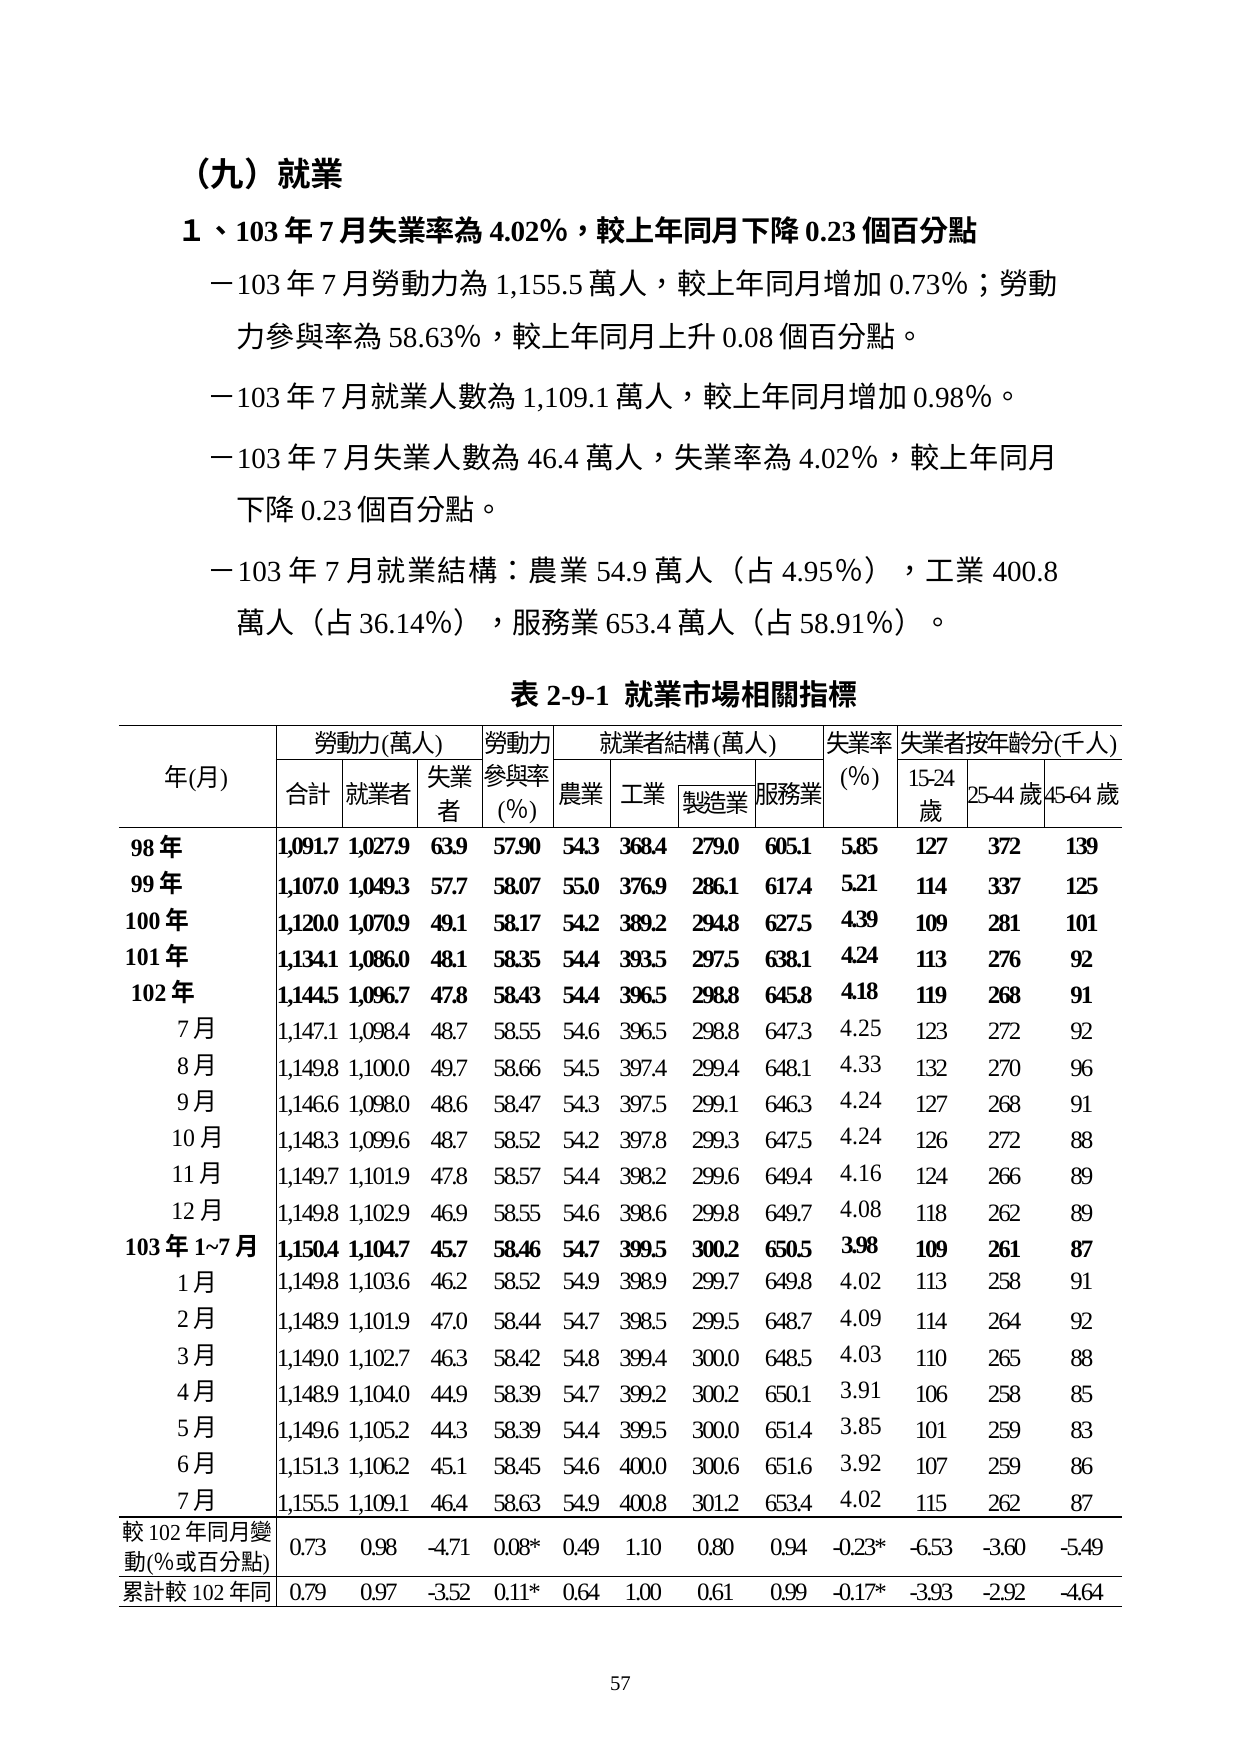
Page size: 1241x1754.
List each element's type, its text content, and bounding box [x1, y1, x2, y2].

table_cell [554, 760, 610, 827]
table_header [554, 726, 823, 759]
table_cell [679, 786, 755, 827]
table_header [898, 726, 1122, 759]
text －103年7月就業人數為1,109.1萬人，較上年同月增加0.98％。 [207, 374, 1058, 416]
text （九）就業 [177, 148, 1069, 196]
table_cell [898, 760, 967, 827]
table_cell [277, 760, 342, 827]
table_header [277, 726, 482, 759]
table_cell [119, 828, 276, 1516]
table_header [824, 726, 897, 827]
text －103年7月勞動力為1,155.5萬人，較上年同月增加0.73％；勞動力參與率為58.63％，較上年同月上升0.08個百分點。 [207, 261, 1058, 356]
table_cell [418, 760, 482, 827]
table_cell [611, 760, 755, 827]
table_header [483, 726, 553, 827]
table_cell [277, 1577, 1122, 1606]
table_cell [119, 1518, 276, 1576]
text １、103年7月失業率為4.02％，較上年同月下降0.23個百分點 [177, 208, 1097, 250]
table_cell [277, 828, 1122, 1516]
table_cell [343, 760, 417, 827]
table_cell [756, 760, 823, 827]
text －103年7月就業結構：農業54.9萬人（占4.95％），工業400.8萬人（占36.14％），服務業653.4萬人（占58.91％）。 [207, 547, 1058, 642]
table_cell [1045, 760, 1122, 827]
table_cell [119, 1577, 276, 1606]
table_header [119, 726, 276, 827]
text 表 2-9-1 就業市場相關指標 [177, 672, 1191, 714]
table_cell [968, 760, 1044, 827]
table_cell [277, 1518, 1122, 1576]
text －103年7月失業人數為46.4萬人，失業率為4.02％，較上年同月下降0.23個百分點。 [207, 434, 1058, 529]
